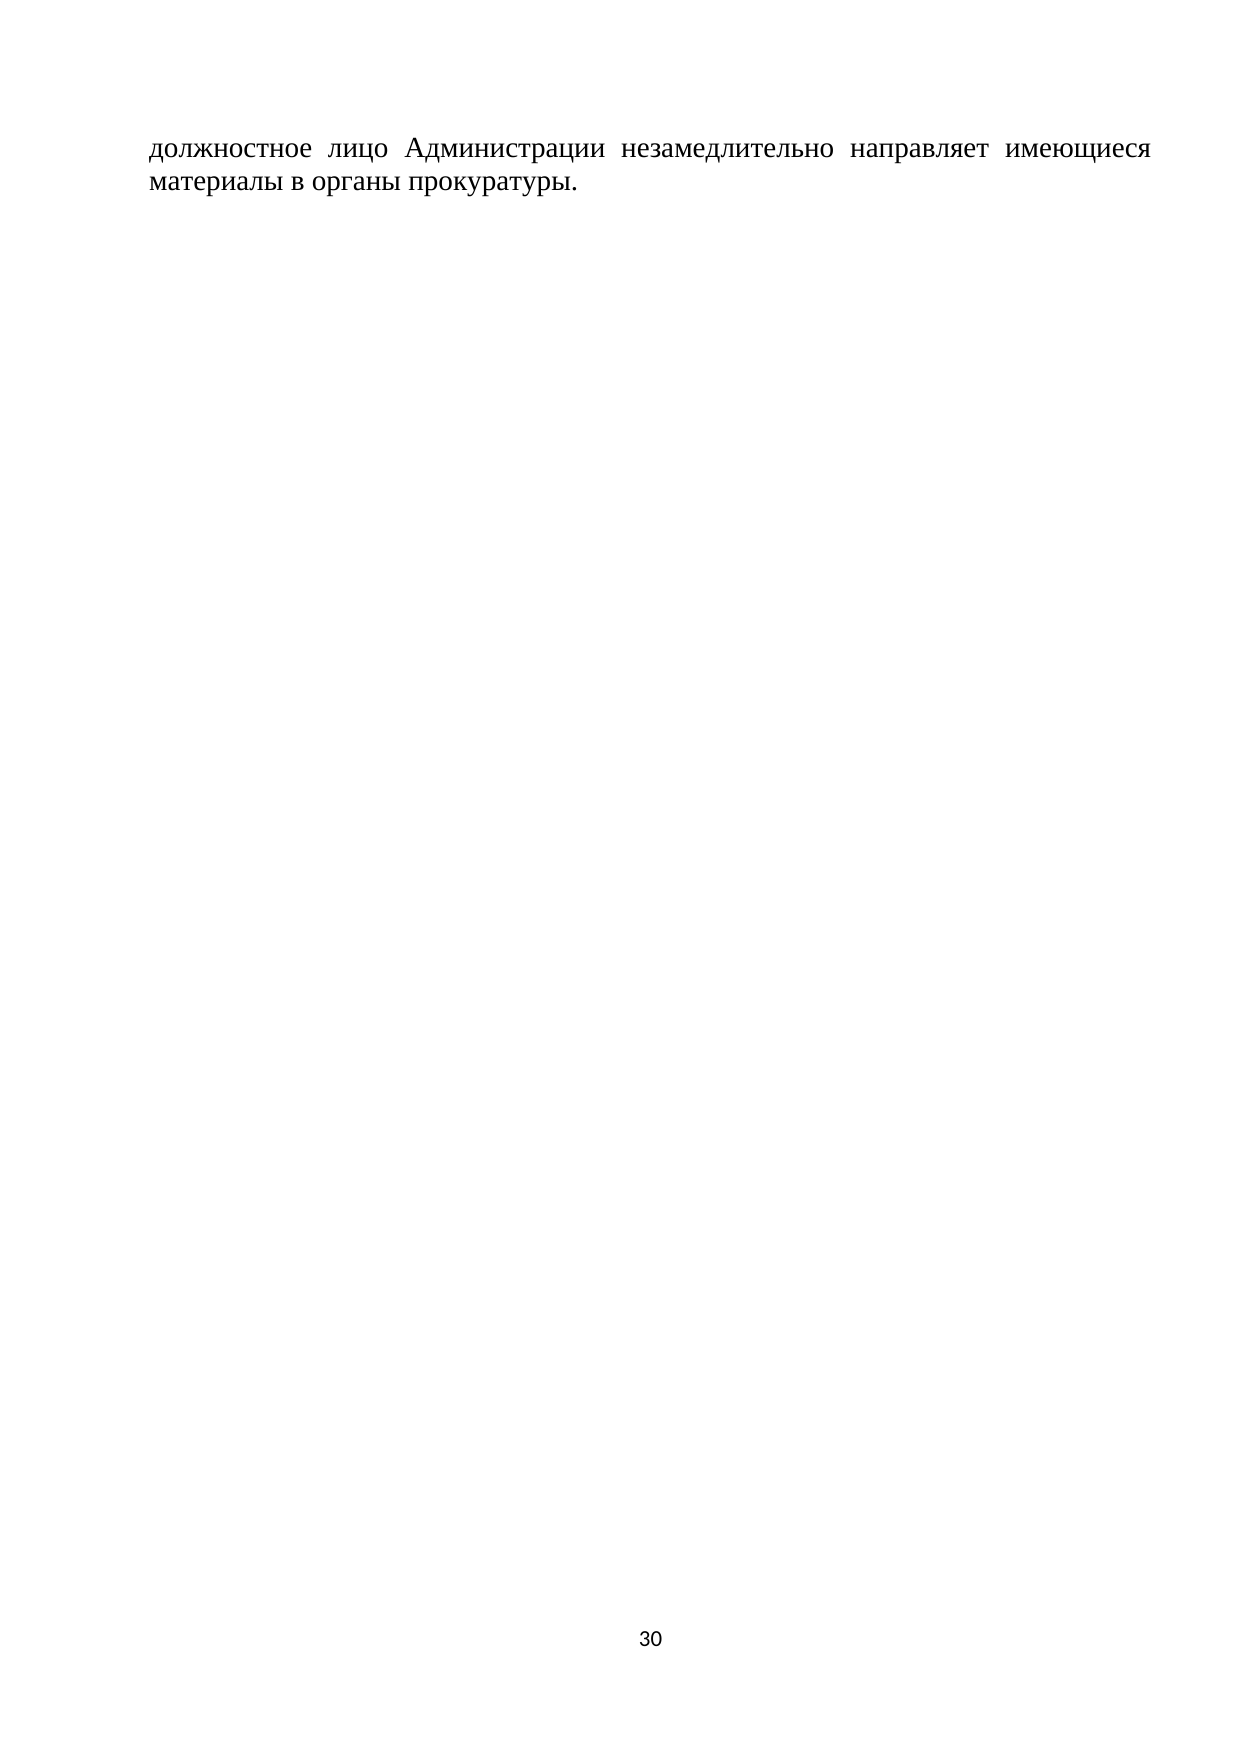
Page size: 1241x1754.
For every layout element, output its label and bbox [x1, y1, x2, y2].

text [149, 130, 1152, 197]
